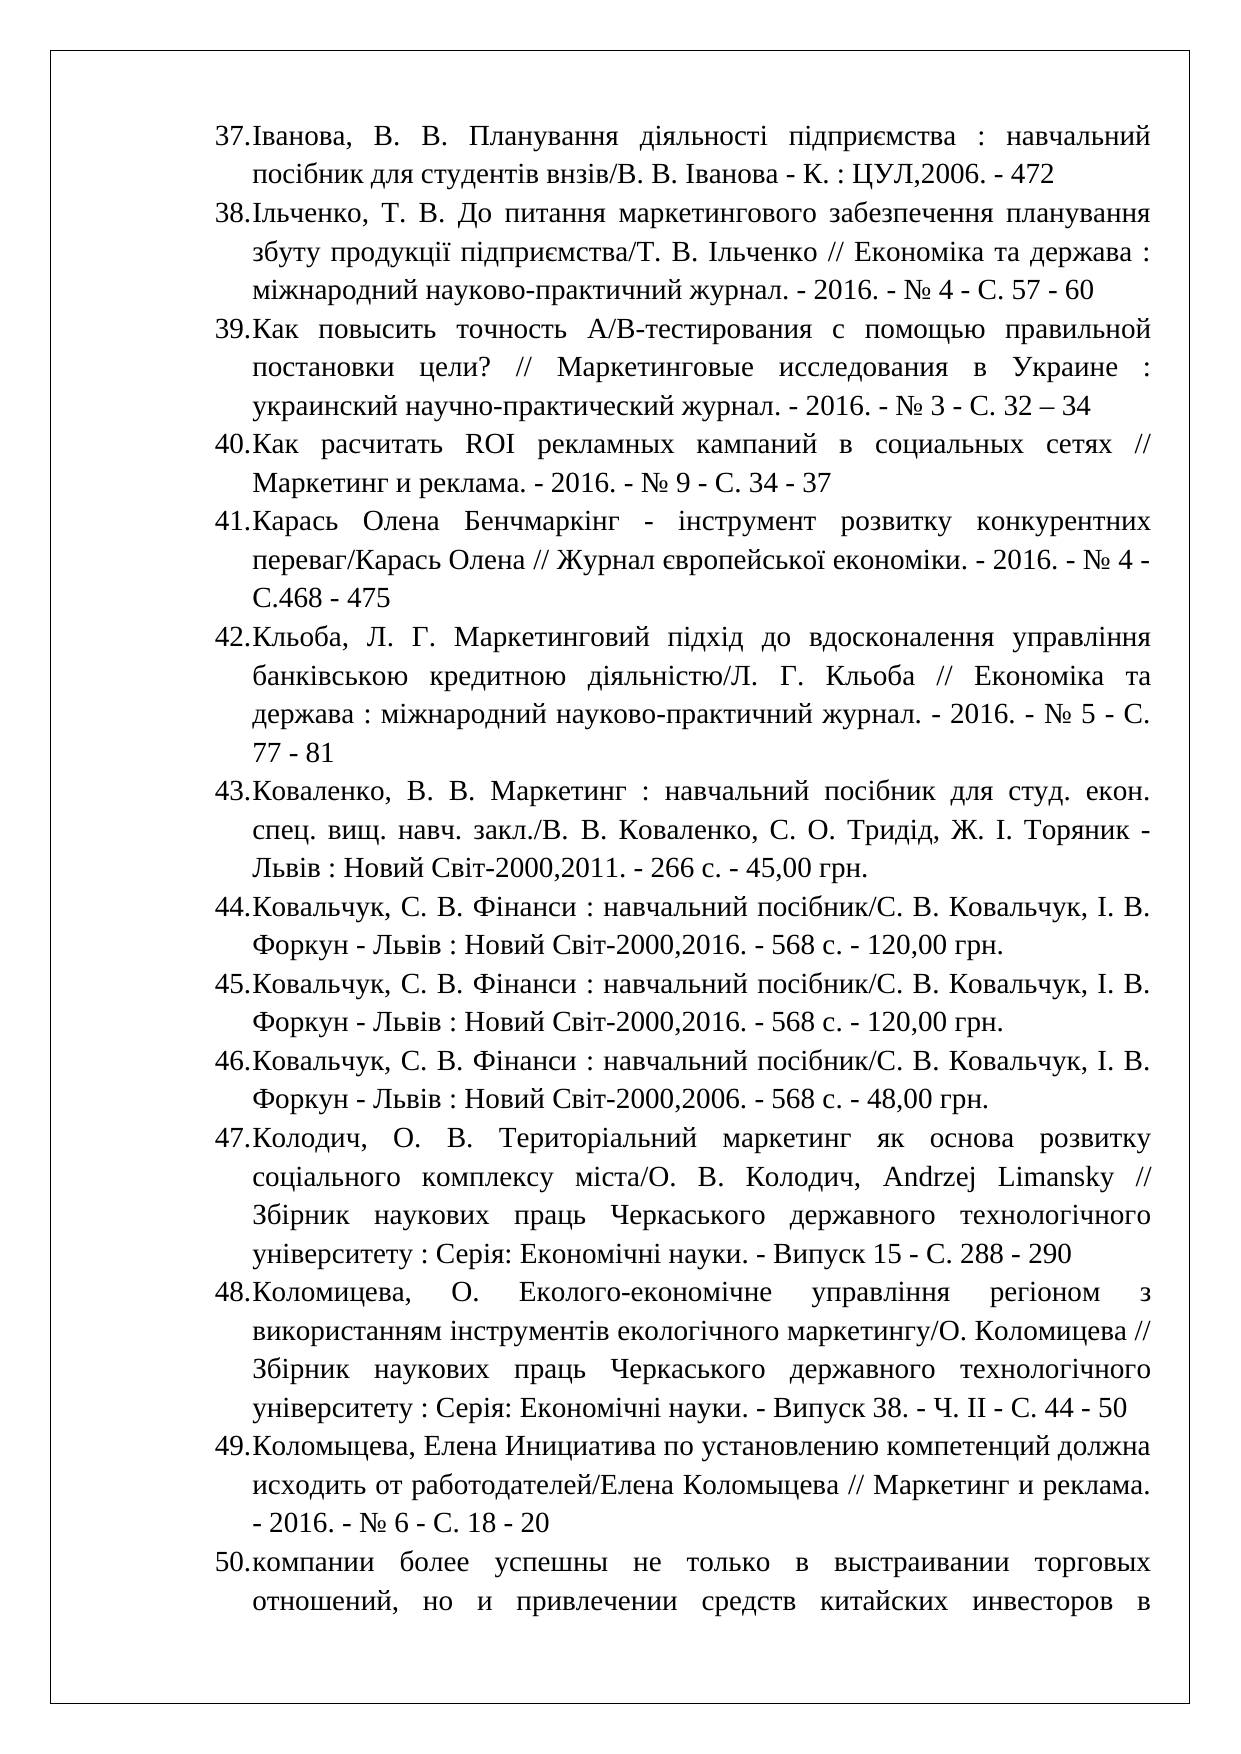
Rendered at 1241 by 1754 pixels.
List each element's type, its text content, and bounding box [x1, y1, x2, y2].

list Карась Олена Бенчмаркінг - інструмент розвитку конкурентних переваг/Карась Олена // Журнал європейської економіки. - 2016. - № 4 - С.468 - 475 [214, 503, 1152, 614]
list Ільченко, Т. В. До питання маркетингового забезпечення планування збуту продукції підприємства/Т. В. Ільченко // Економіка та держава : міжнародний науково-практичний журнал. - 2016. - № 4 - С. 57 - 60 [214, 195, 1152, 306]
list Коваленко, В. В. Маркетинг : навчальний посібник для студ. екон. спец. вищ. навч. закл./В. В. Коваленко, С. О. Тридід, Ж. І. Торяник - Львів : Новий Світ-2000,2011. - 266 с. - 45,00 грн. [214, 773, 1152, 884]
list Кльоба, Л. Г. Маркетинговий підхід до вдосконалення управління банківською кредитною діяльністю/Л. Г. Кльоба // Економіка та держава : міжнародний науково-практичний журнал. - 2016. - № 5 - С. 77 - 81 [214, 619, 1152, 768]
list Іванова, В. В. Планування діяльності підприємства : навчальний посібник для студентів внзів/В. В. Іванова - К. : ЦУЛ,2006. - 472 [214, 118, 1152, 190]
list Ковальчук, С. В. Фінанси : навчальний посібник/С. В. Ковальчук, І. В. Форкун - Львів : Новий Світ-2000,2016. - 568 с. - 120,00 грн. [214, 889, 1152, 961]
list Коломыцева, Елена Инициатива по установлению компетенций должна исходить от работодателей/Елена Коломыцева // Маркетинг и реклама. - 2016. - № 6 - С. 18 - 20 [214, 1428, 1152, 1539]
list Ковальчук, С. В. Фінанси : навчальний посібник/С. В. Ковальчук, І. В. Форкун - Львів : Новий Світ-2000,2016. - 568 с. - 120,00 грн. [214, 966, 1152, 1038]
list Коломицева, О. Еколого-економічне управління регіоном з використанням інструментів екологічного маркетингу/О. Коломицева // Збірник наукових праць Черкаського державного технологічного університету : Серія: Економічні науки. - Випуск 38. - Ч. ІІ - С. 44 - 50 [214, 1274, 1152, 1423]
list Как расчитать ROI рекламных кампаний в социальных сетях // Маркетинг и реклама. - 2016. - № 9 - С. 34 - 37 [214, 426, 1152, 498]
list Ковальчук, С. В. Фінанси : навчальний посібник/С. В. Ковальчук, І. В. Форкун - Львів : Новий Світ-2000,2006. - 568 с. - 48,00 грн. [214, 1043, 1152, 1115]
list Колодич, О. В. Територіальний маркетинг як основа розвитку соціального комплексу міста/О. В. Колодич, Andrzej Limansky // Збірник наукових праць Черкаського державного технологічного університету : Серія: Економічні науки. - Випуск 15 - С. 288 - 290 [214, 1120, 1152, 1269]
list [214, 1544, 1152, 1616]
list Как повысить точность А/В-тестирования с помощью правильной постановки цели? // Маркетинговые исследования в Украине : украинский научно-практический журнал. - 2016. - № 3 - С. 32 – 34 [214, 311, 1152, 421]
